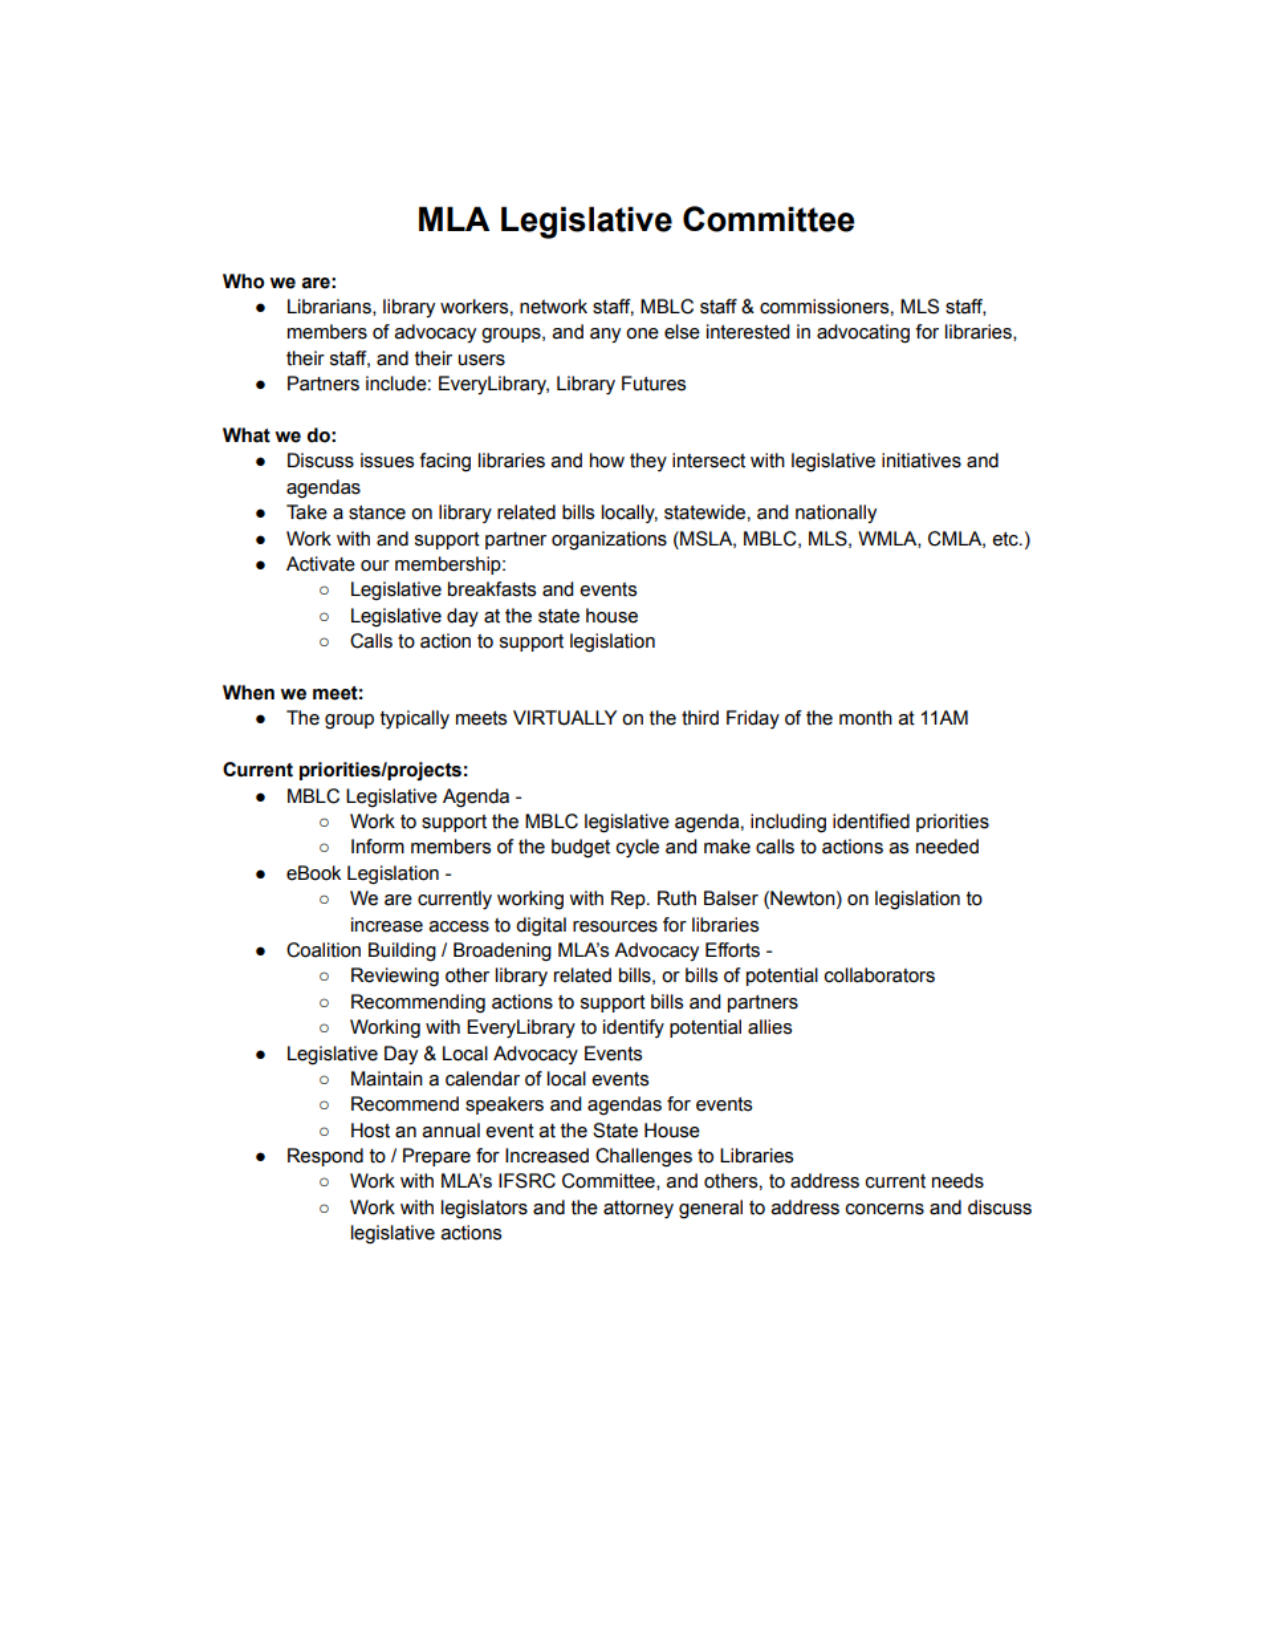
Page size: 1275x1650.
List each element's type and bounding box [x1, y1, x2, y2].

picture [150, 150, 1125, 1351]
